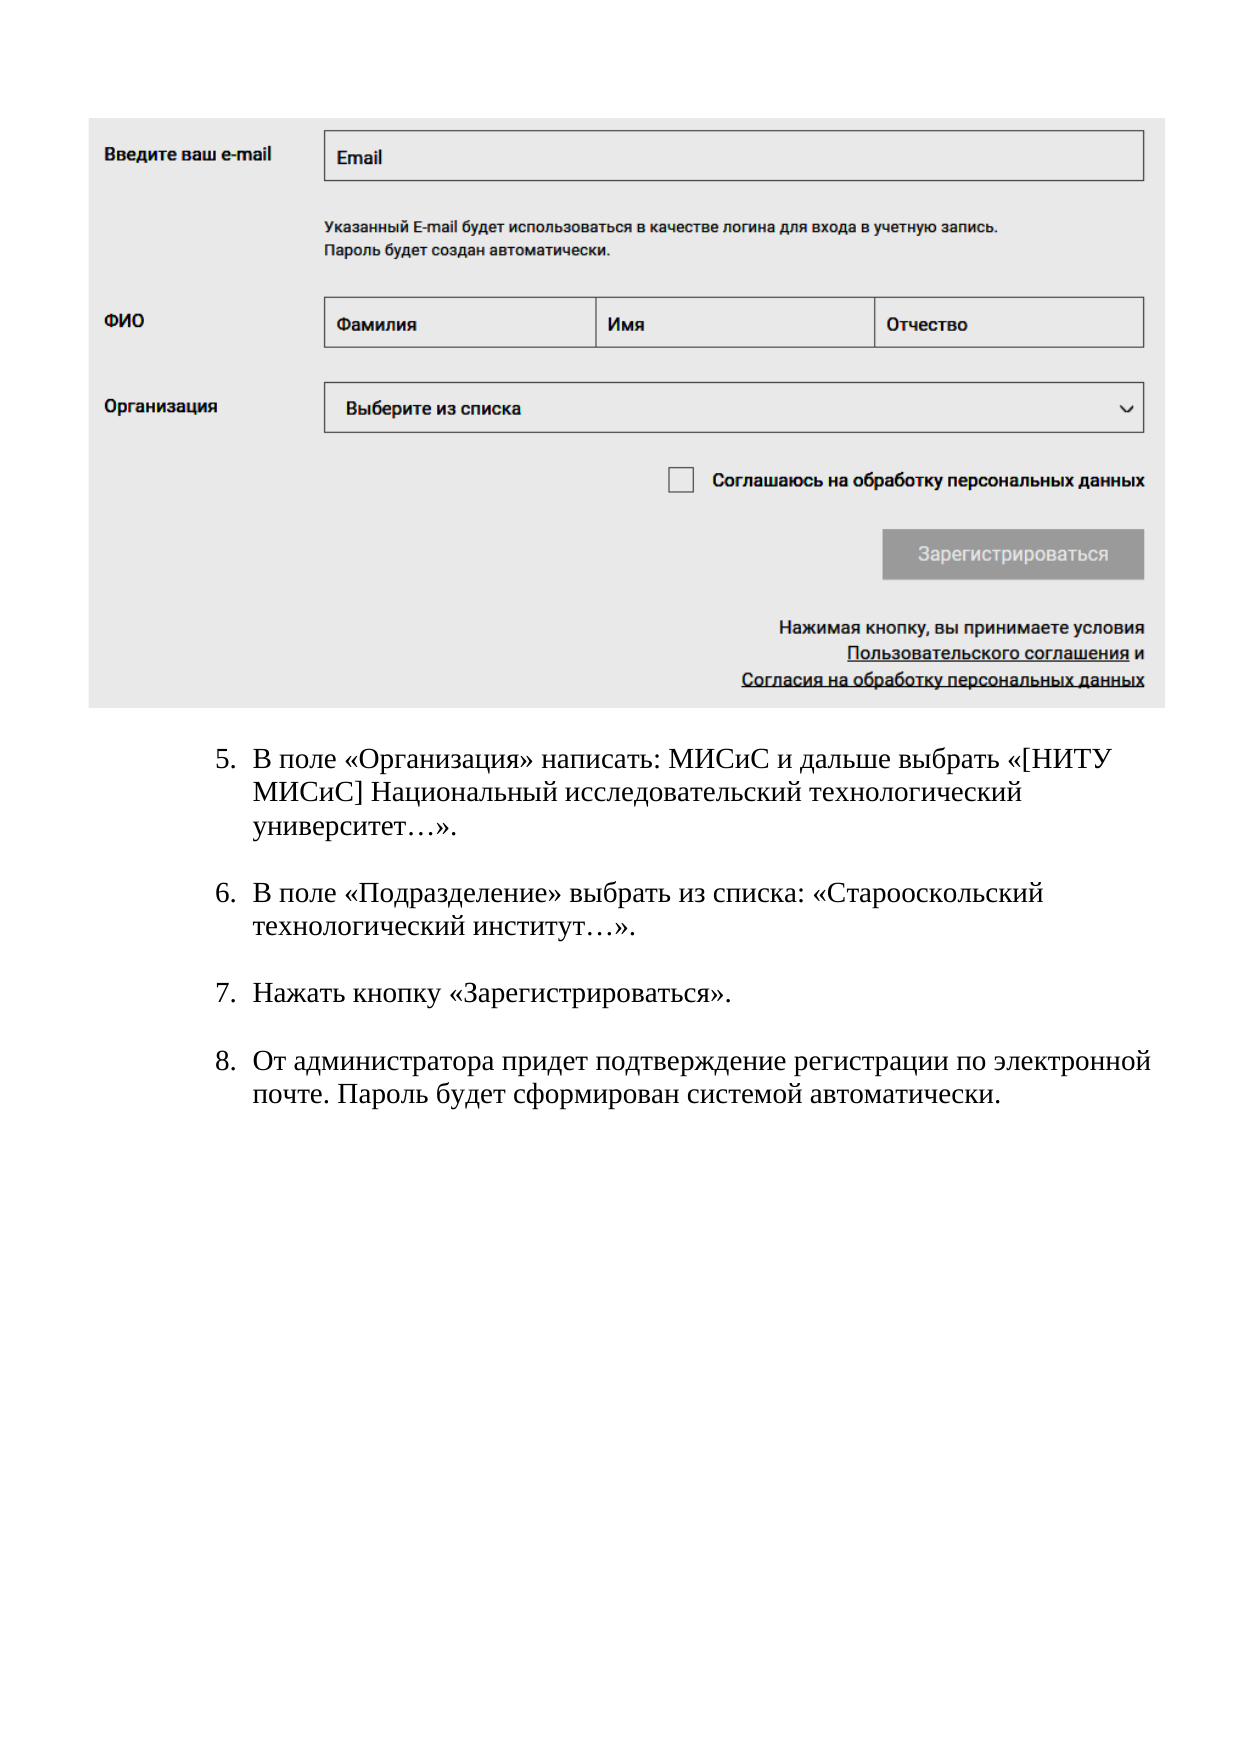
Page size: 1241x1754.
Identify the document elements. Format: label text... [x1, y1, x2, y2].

list В поле «Подразделение» выбрать из списка: «Старооскольский технологический институт…». [215, 875, 1152, 942]
list В поле «Организация» написать: МИСиС и дальше выбрать «[НИТУ МИСиС] Национальный исследовательский технологический университет…». [215, 741, 1152, 841]
list От администратора придет подтверждение регистрации по электронной почте. Пароль будет сформирован системой автоматически. [215, 1043, 1152, 1110]
list Нажать кнопку «Зарегистрироваться». [215, 976, 1152, 1009]
